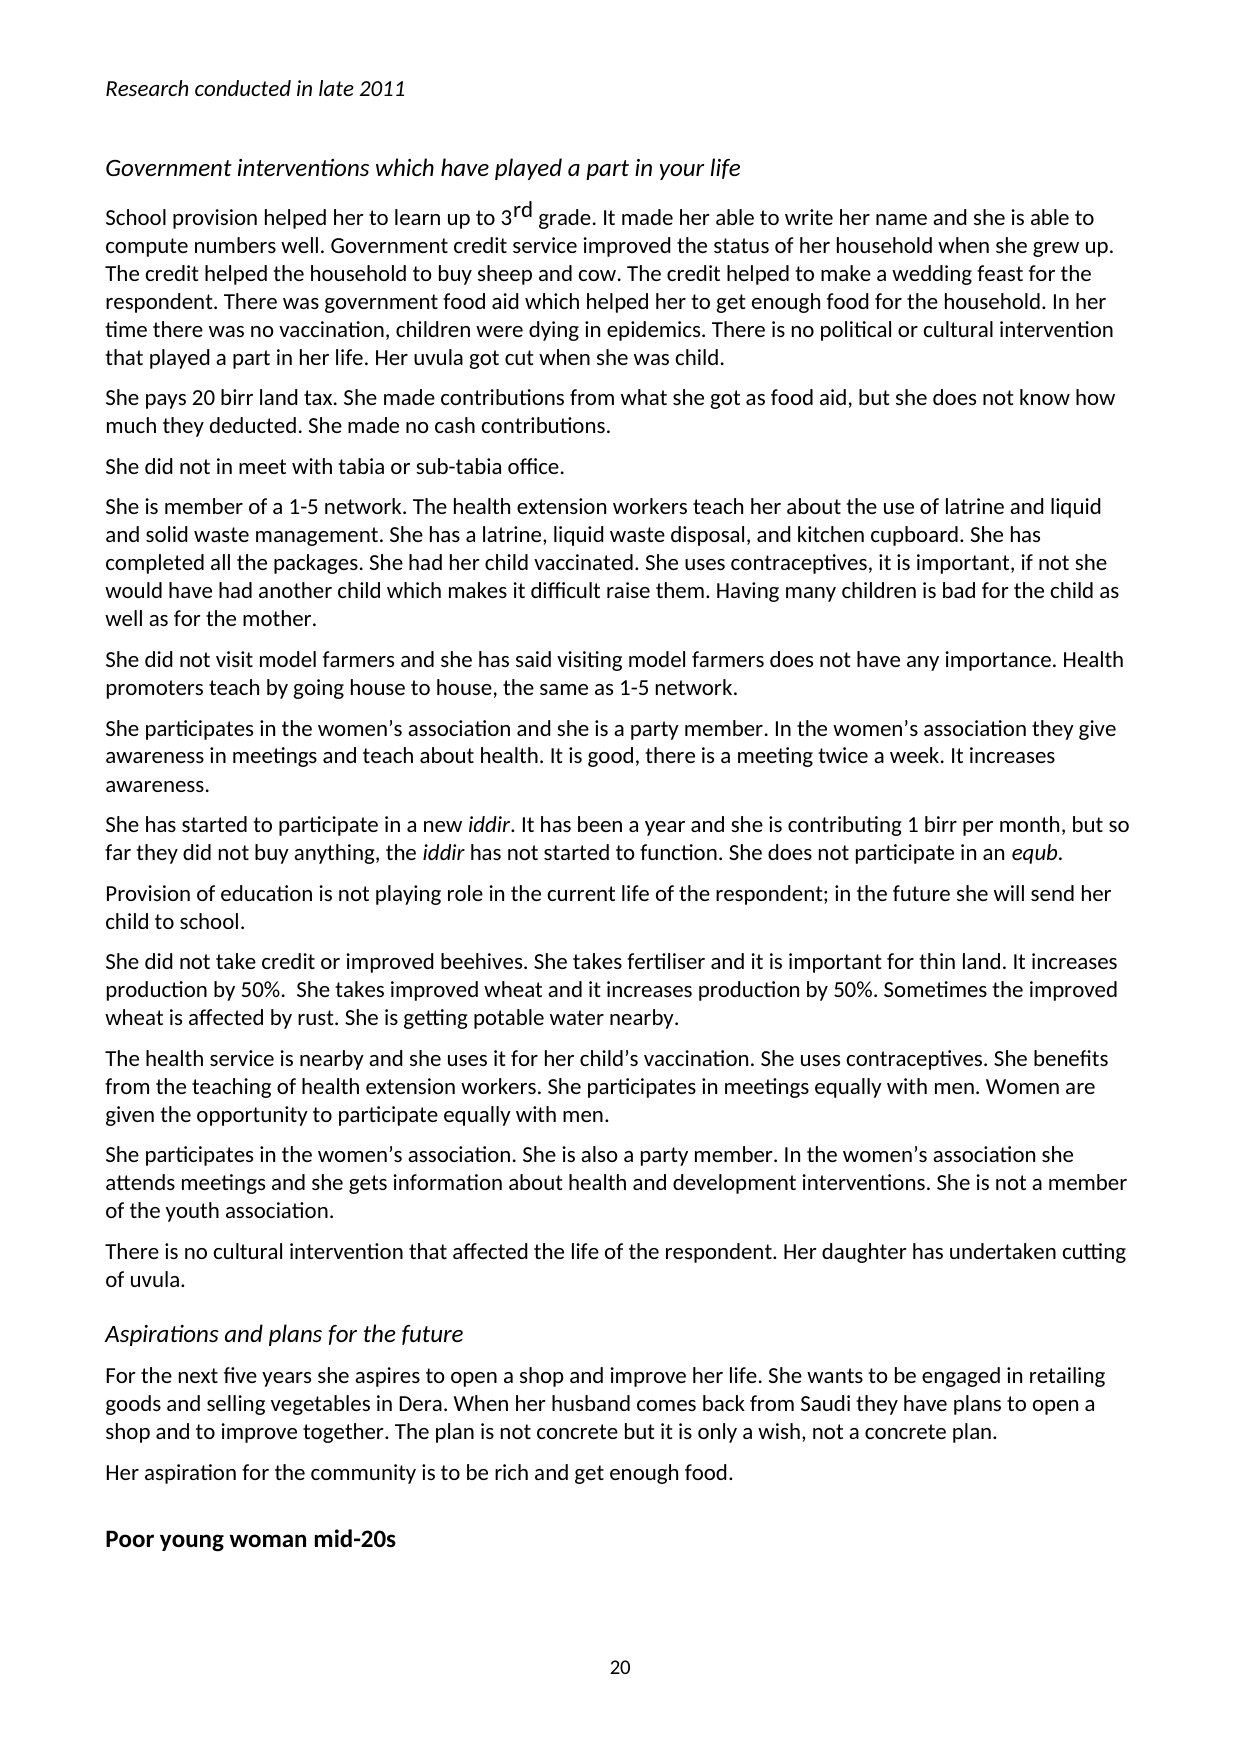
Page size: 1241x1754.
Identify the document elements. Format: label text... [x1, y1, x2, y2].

text She did not visit model farmers and she has said visiting model farmers does not have any importance. Health promoters teach by going house to house, the same as 1-5 network. [105, 645, 1135, 701]
text She has started to participate in a new iddir. It has been a year and she is contributing 1 birr per month, but so far they did not buy anything, the iddir has not started to function. She does not participate in an equb. [105, 810, 1135, 866]
text She is member of a 1-5 network. The health extension workers teach her about the use of latrine and liquid and solid waste management. She has a latrine, liquid waste disposal, and kitchen cupboard. She has completed all the packages. She had her child vaccinated. She uses contraceptives, it is important, if not she would have had another child which makes it difficult raise them. Having many children is bad for the child as well as for the mother. [105, 492, 1135, 633]
text She pays 20 birr land tax. She made contributions from what she got as food aid, but she does not know how much they deducted. She made no cash contributions. [105, 383, 1135, 439]
text She did not take credit or improved beehives. She takes fertiliser and it is important for thin land. It increases production by 50%. She takes improved wheat and it increases production by 50%. Sometimes the improved wheat is affected by rust. She is getting potable water nearby. [105, 947, 1135, 1031]
text She participates in the women’s association and she is a party member. In the women’s association they give awareness in meetings and teach about health. It is good, there is a meeting twice a week. It increases awareness. [105, 714, 1135, 798]
text School provision helped her to learn up to 3rd grade. It made her able to write her name and she is able to compute numbers well. Government credit service improved the status of her household when she grew up. The credit helped the household to buy sheep and cow. The credit helped to make a wedding feast for the respondent. There was government food aid which helped her to get enough food for the household. In her time there was no vaccination, children were dying in epidemics. There is no political or cultural intervention that played a part in her life. Her uvula got cut when she was child. [105, 195, 1135, 371]
text For the next five years she aspires to open a shop and improve her life. She wants to be engaged in retailing goods and selling vegetables in Dera. When her husband comes back from Saudi they have plans to open a shop and to improve together. The plan is not concrete but it is only a wish, not a concrete plan. [105, 1361, 1135, 1445]
text The health service is nearby and she uses it for her child’s vaccination. She uses contraceptives. She benefits from the teaching of health extension workers. She participates in meetings equally with men. Women are given the opportunity to participate equally with men. [105, 1044, 1135, 1128]
text There is no cultural intervention that affected the life of the respondent. Her daughter has undertaken cutting of uvula. [105, 1237, 1135, 1293]
text She participates in the women’s association. She is also a party member. In the women’s association she attends meetings and she gets information about health and development interventions. She is not a member of the youth association. [105, 1140, 1135, 1224]
text She did not in meet with tabia or sub-tabia office. [105, 452, 1135, 480]
text Provision of education is not playing role in the current life of the respondent; in the future she will send her child to school. [105, 879, 1135, 935]
subtitle Poor young woman mid-20s [105, 1523, 1135, 1554]
subtitle Aspirations and plans for the future [105, 1318, 1135, 1348]
text Her aspiration for the community is to be rich and get enough food. [105, 1458, 1135, 1486]
subtitle Government interventions which have played a part in your life [105, 152, 1135, 183]
